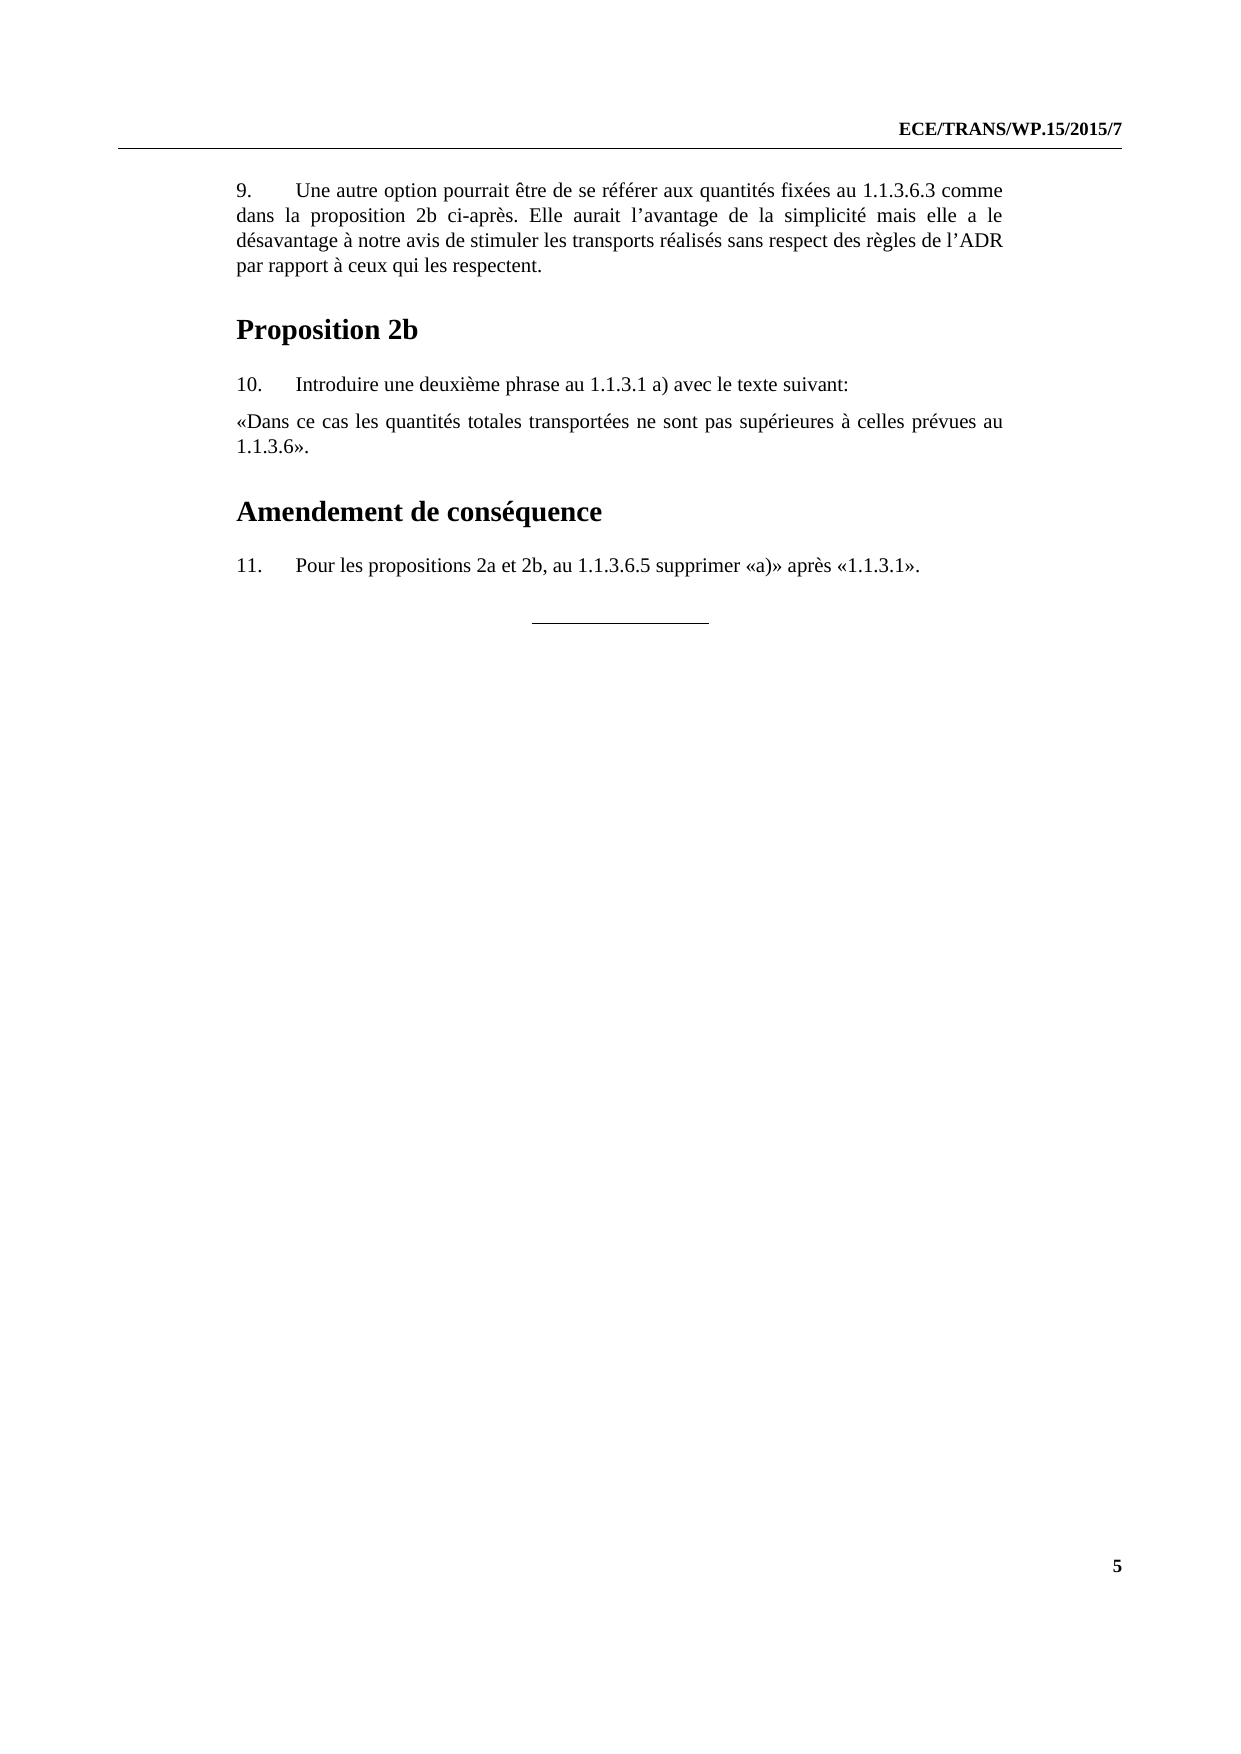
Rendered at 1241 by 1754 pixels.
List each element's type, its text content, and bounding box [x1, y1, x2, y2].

text Amendement de conséquence [118, 496, 1004, 527]
text 11. Pour les propositions 2a et 2b, au 1.1.3.6.5 supprimer «a)» après «1.1.3.1». [236, 552, 1004, 577]
text 10. Introduire une deuxième phrase au 1.1.3.1 a) avec le texte suivant: [236, 371, 1004, 396]
text 9. Une autre option pourrait être de se référer aux quantités fixées au 1.1.3.6.3 comme dans la proposition 2b ci-après. Elle aurait l’avantage de la simplicité mais elle a le désavantage à notre avis de stimuler les transports réalisés sans respect des règles de l’ADR par rapport à ceux qui les respectent. [236, 177, 1004, 277]
text Proposition 2b [118, 315, 1004, 346]
text «Dans ce cas les quantités totales transportées ne sont pas supérieures à celles prévues au 1.1.3.6». [236, 408, 1004, 458]
